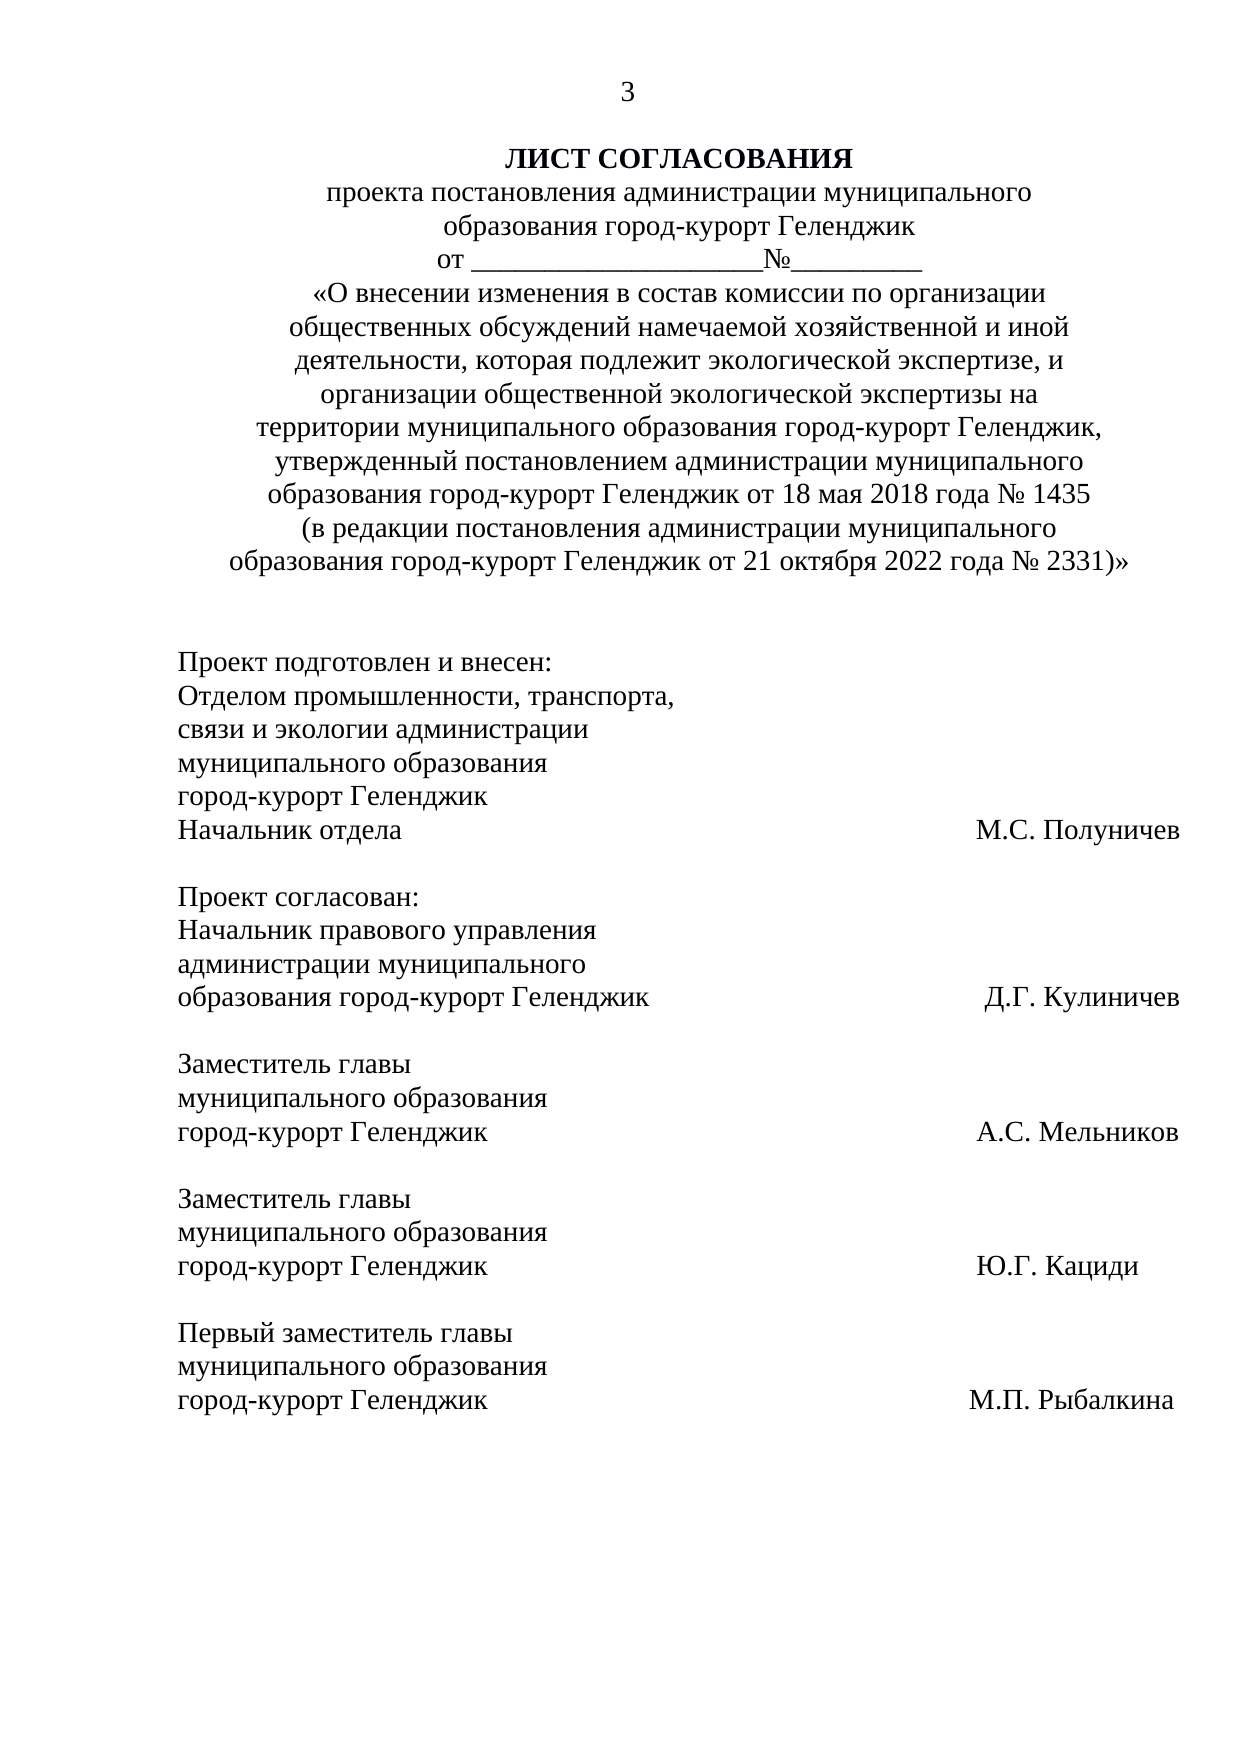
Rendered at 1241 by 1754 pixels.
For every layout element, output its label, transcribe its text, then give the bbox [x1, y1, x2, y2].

text от ____________________№_________ [177, 242, 1181, 275]
text муниципального образования [177, 745, 1181, 778]
text образования город-курорт Геленджик от 21 октября 2022 года № 2331)» [177, 543, 1181, 577]
text город-курорт Геленджик Ю.Г. Кациди [177, 1248, 1181, 1281]
text образования город-курорт Геленджик Д.Г. Кулиничев [177, 979, 1181, 1013]
text проекта постановления администрации муниципального [177, 174, 1181, 208]
text Проект согласован: [177, 879, 1181, 912]
text Отделом промышленности, транспорта, [177, 678, 1181, 711]
text муниципального образования [177, 1348, 1181, 1382]
text общественных обсуждений намечаемой хозяйственной и иной [177, 309, 1181, 342]
text Начальник отдела М.С. Полуничев [177, 812, 1181, 845]
text город-курорт Геленджик М.П. Рыбалкина [177, 1382, 1181, 1416]
text муниципального образования [177, 1214, 1181, 1248]
text Проект подготовлен и внесен: [177, 644, 1181, 678]
text связи и экологии администрации [177, 711, 1181, 745]
text деятельности, которая подлежит экологической экспертизе, и [177, 342, 1181, 376]
text администрации муниципального [177, 946, 1181, 979]
text Начальник правового управления [177, 912, 1181, 946]
text «О внесении изменения в состав комиссии по организации [177, 275, 1181, 309]
text образования город-курорт Геленджик [177, 208, 1181, 242]
text ЛИСТ СОГЛАСОВАНИЯ [177, 141, 1181, 174]
text город-курорт Геленджик А.С. Мельников [177, 1114, 1181, 1147]
text муниципального образования [177, 1080, 1181, 1114]
text организации общественной экологической экспертизы на [177, 376, 1181, 409]
text Заместитель главы [177, 1181, 1181, 1214]
text город-курорт Геленджик [177, 778, 1181, 812]
text Заместитель главы [177, 1047, 1181, 1080]
text территории муниципального образования город-курорт Геленджик, утвержденный постановлением администрации муниципального [177, 409, 1181, 476]
text (в редакции постановления администрации муниципального [177, 510, 1181, 543]
text образования город-курорт Геленджик от 18 мая 2018 года № 1435 [177, 476, 1181, 510]
text Первый заместитель главы [177, 1315, 1181, 1348]
